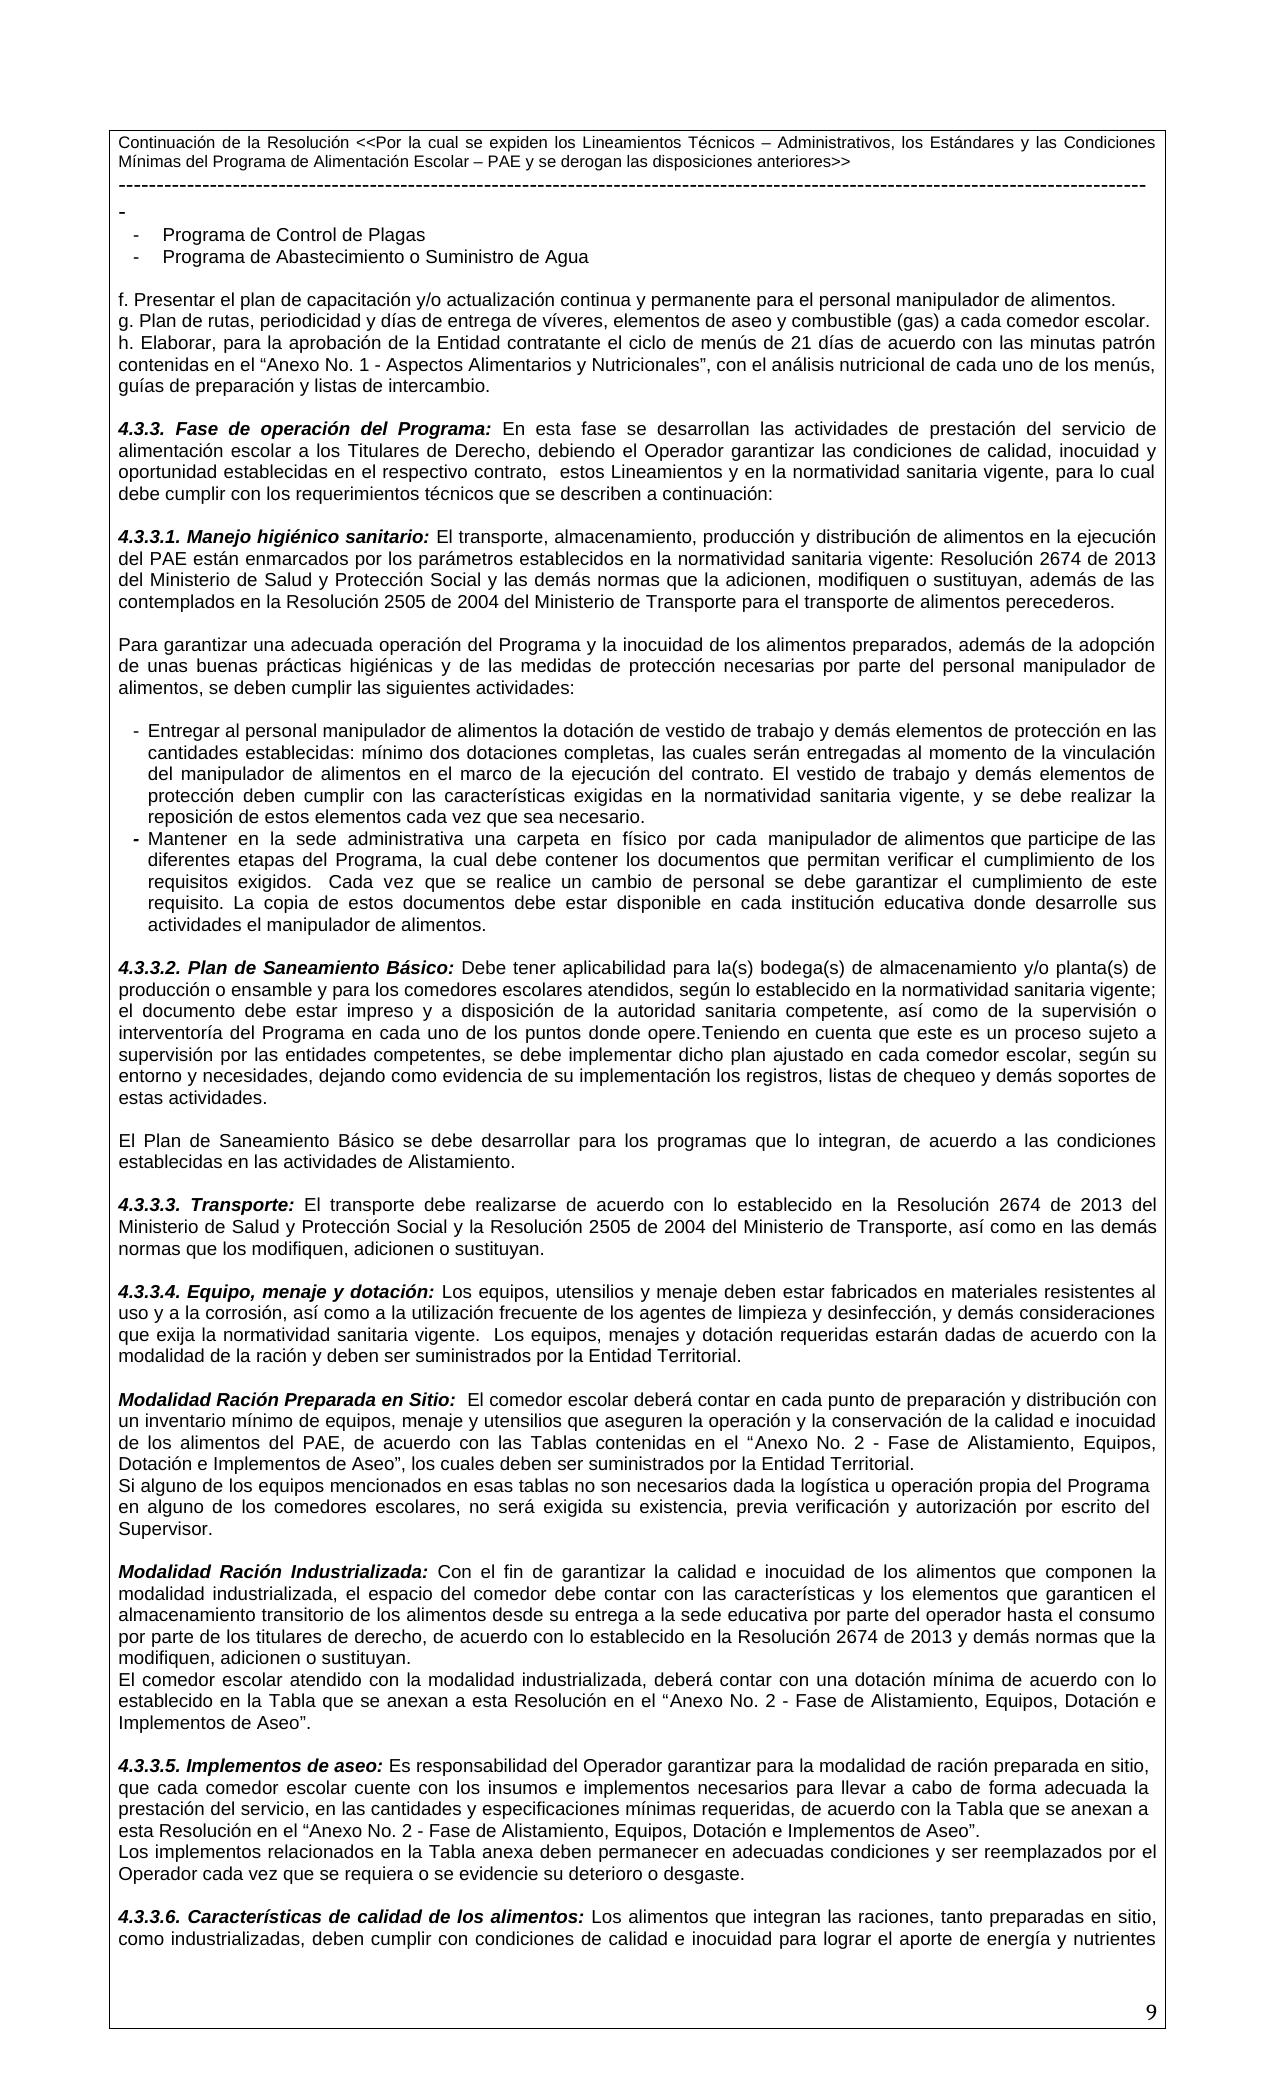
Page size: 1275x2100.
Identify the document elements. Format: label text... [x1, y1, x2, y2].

list Programa de Abastecimiento o Suministro de Agua [133, 246, 1157, 267]
list Programa de Control de Plagas [133, 224, 1157, 246]
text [118, 1906, 1157, 1949]
text Los implementos relacionados en la Tabla anexa deben permanecer en adecuadas condiciones y ser reemplazados por el Operador cada vez que se requiera o se evidencie su deterioro o desgaste. [118, 1841, 1157, 1884]
text g. Plan de rutas, periodicidad y días de entrega de víveres, elementos de aseo y combustible (gas) a cada comedor escolar. [118, 310, 1157, 332]
subtitle Modalidad Ración Industrializada: Con el fin de garantizar la calidad e inocuidad de los alimentos que componen la modalidad industrializada, el espacio del comedor debe contar con las características y los elementos que garanticen el almacenamiento transitorio de los alimentos desde su entrega a la sede educativa por parte del operador hasta el consumo por parte de los titulares de derecho, de acuerdo con lo establecido en la Resolución 2674 de 2013 y demás normas que la modifiquen, adicionen o sustituyan. [118, 1561, 1157, 1669]
text 4.3.3.3. Transporte: El transporte debe realizarse de acuerdo con lo establecido en la Resolución 2674 de 2013 del Ministerio de Salud y Protección Social y la Resolución 2505 de 2004 del Ministerio de Transporte, así como en las demás normas que los modifiquen, adicionen o sustituyan. [118, 1194, 1157, 1259]
text f. Presentar el plan de capacitación y/o actualización continua y permanente para el personal manipulador de alimentos. [118, 289, 1157, 310]
text El comedor escolar atendido con la modalidad industrializada, deberá contar con una dotación mínima de acuerdo con lo establecido en la Tabla que se anexan a esta Resolución en el “Anexo No. 2 - Fase de Alistamiento, Equipos, Dotación e Implementos de Aseo”. [118, 1669, 1157, 1733]
list Entregar al personal manipulador de alimentos la dotación de vestido de trabajo y demás elementos de protección en las cantidades establecidas: mínimo dos dotaciones completas, las cuales serán entregadas al momento de la vinculación del manipulador de alimentos en el marco de la ejecución del contrato. El vestido de trabajo y demás elementos de protección deben cumplir con las características exigidas en la normatividad sanitaria vigente, y se debe realizar la reposición de estos elementos cada vez que sea necesario. [133, 720, 1157, 828]
subtitle 4.3.3. Fase de operación del Programa: En esta fase se desarrollan las actividades de prestación del servicio de alimentación escolar a los Titulares de Derecho, debiendo el Operador garantizar las condiciones de calidad, inocuidad y oportunidad establecidas en el respectivo contrato, estos Lineamientos y en la normatividad sanitaria vigente, para lo cual debe cumplir con los requerimientos técnicos que se describen a continuación: [118, 418, 1157, 504]
text El Plan de Saneamiento Básico se debe desarrollar para los programas que lo integran, de acuerdo a las condiciones establecidas en las actividades de Alistamiento. [118, 1129, 1157, 1173]
text Si alguno de los equipos mencionados en esas tablas no son necesarios dada la logística u operación propia del Programa en alguno de los comedores escolares, no será exigida su existencia, previa verificación y autorización por escrito del Supervisor. [118, 1474, 1150, 1539]
text 4.3.3.1. Manejo higiénico sanitario: El transporte, almacenamiento, producción y distribución de alimentos en la ejecución del PAE están enmarcados por los parámetros establecidos en la normatividad sanitaria vigente: Resolución 2674 de 2013 del Ministerio de Salud y Protección Social y las demás normas que la adicionen, modifiquen o sustituyan, además de las contemplados en la Resolución 2505 de 2004 del Ministerio de Transporte para el transporte de alimentos perecederos. [118, 526, 1157, 612]
text Modalidad Ración Preparada en Sitio: El comedor escolar deberá contar en cada punto de preparación y distribución con un inventario mínimo de equipos, menaje y utensilios que aseguren la operación y la conservación de la calidad e inocuidad de los alimentos del PAE, de acuerdo con las Tablas contenidas en el “Anexo No. 2 - Fase de Alistamiento, Equipos, Dotación e Implementos de Aseo”, los cuales deben ser suministrados por la Entidad Territorial. [118, 1388, 1157, 1474]
list Mantener en la sede administrativa una carpeta en físico por cada manipulador de alimentos que participe de las diferentes etapas del Programa, la cual debe contener los documentos que permitan verificar el cumplimiento de los requisitos exigidos. Cada vez que se realice un cambio de personal se debe garantizar el cumplimiento de este requisito. La copia de estos documentos debe estar disponible en cada institución educativa donde desarrolle sus actividades el manipulador de alimentos. [133, 828, 1157, 936]
text 4.3.3.2. Plan de Saneamiento Básico: Debe tener aplicabilidad para la(s) bodega(s) de almacenamiento y/o planta(s) de producción o ensamble y para los comedores escolares atendidos, según lo establecido en la normatividad sanitaria vigente; el documento debe estar impreso y a disposición de la autoridad sanitaria competente, así como de la supervisión o interventoría del Programa en cada uno de los puntos donde opere.Teniendo en cuenta que este es un proceso sujeto a supervisión por las entidades competentes, se debe implementar dicho plan ajustado en cada comedor escolar, según su entorno y necesidades, dejando como evidencia de su implementación los registros, listas de chequeo y demás soportes de estas actividades. [118, 957, 1157, 1108]
text 4.3.3.5. Implementos de aseo: Es responsabilidad del Operador garantizar para la modalidad de ración preparada en sitio, que cada comedor escolar cuente con los insumos e implementos necesarios para llevar a cabo de forma adecuada la prestación del servicio, en las cantidades y especificaciones mínimas requeridas, de acuerdo con la Tabla que se anexan a esta Resolución en el “Anexo No. 2 - Fase de Alistamiento, Equipos, Dotación e Implementos de Aseo”. [118, 1755, 1150, 1841]
text h. Elaborar, para la aprobación de la Entidad contratante el ciclo de menús de 21 días de acuerdo con las minutas patrón contenidas en el “Anexo No. 1 - Aspectos Alimentarios y Nutricionales”, con el análisis nutricional de cada uno de los menús, guías de preparación y listas de intercambio. [118, 332, 1157, 396]
text Para garantizar una adecuada operación del Programa y la inocuidad de los alimentos preparados, además de la adopción de unas buenas prácticas higiénicas y de las medidas de protección necesarias por parte del personal manipulador de alimentos, se deben cumplir las siguientes actividades: [118, 634, 1157, 698]
text 4.3.3.4. Equipo, menaje y dotación: Los equipos, utensilios y menaje deben estar fabricados en materiales resistentes al uso y a la corrosión, así como a la utilización frecuente de los agentes de limpieza y desinfección, y demás consideraciones que exija la normatividad sanitaria vigente. Los equipos, menajes y dotación requeridas estarán dadas de acuerdo con la modalidad de la ración y deben ser suministrados por la Entidad Territorial. [118, 1281, 1157, 1367]
